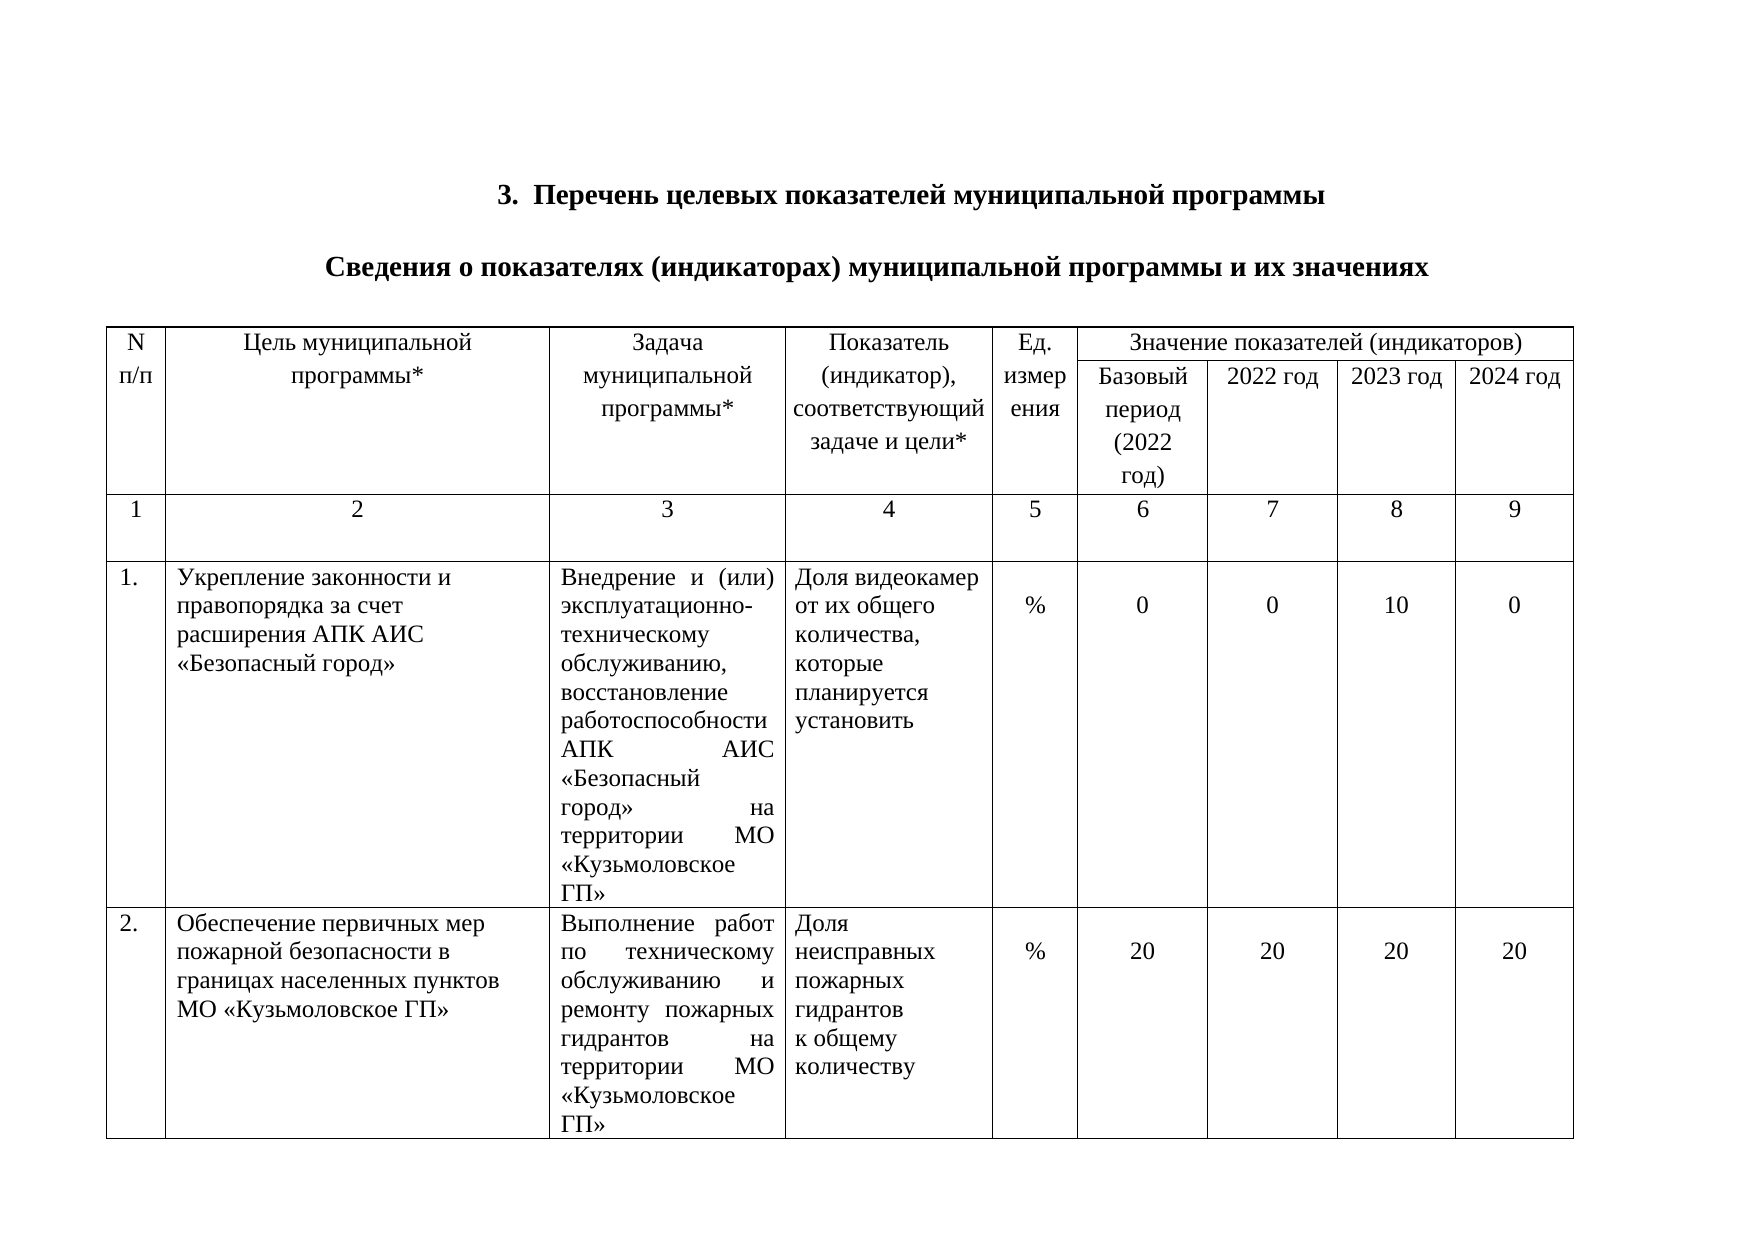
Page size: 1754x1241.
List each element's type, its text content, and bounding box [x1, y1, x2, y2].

table_header Ед. измерения [993, 328, 1077, 493]
table_cell 3 [550, 495, 785, 561]
table_cell Обеспечение первичных мер пожарной безопасности в границах населенных пунктов МО «Кузьмоловское ГП» [166, 908, 549, 1138]
table_cell 2023 год [1338, 361, 1455, 493]
table_header N п/п [107, 328, 165, 493]
table_cell 20 [1456, 908, 1573, 1138]
table_cell Укрепление законности и правопорядка за счет расширения АПК АИС «Безопасный город» [166, 562, 549, 907]
table_header Показатель (индикатор), соответствующий задаче и цели* [786, 328, 992, 493]
table_cell 2024 год [1456, 361, 1573, 493]
table_cell 20 [1078, 908, 1207, 1138]
table_cell % [993, 562, 1077, 907]
table_cell Доля видеокамер от их общего количества, которые планируется установить [786, 562, 992, 907]
table_cell 9 [1456, 495, 1573, 561]
table_cell 8 [1338, 495, 1455, 561]
table_cell 1 [107, 495, 165, 561]
table_header Значение показателей (индикаторов) [1078, 328, 1573, 360]
table_cell Выполнение работ по техническому обслуживанию и ремонту пожарных гидрантов на территории МО «Кузьмоловское ГП» [550, 908, 785, 1138]
table_cell 0 [1078, 562, 1207, 907]
table_cell Внедрение и (или) эксплуатационно-техническому обслуживанию, восстановление работоспособности АПК АИС «Безопасный город» на территории МО «Кузьмоловское ГП» [550, 562, 785, 907]
text Сведения о показателях (индикаторах) муниципальной программы и их значениях [118, 249, 1636, 283]
table_cell 5 [993, 495, 1077, 561]
table_cell 0 [1456, 562, 1573, 907]
table_cell 20 [1338, 908, 1455, 1138]
table_cell 4 [786, 495, 992, 561]
table_header Цель муниципальной программы* [166, 328, 549, 493]
table_header Задача муниципальной программы* [550, 328, 785, 493]
table_cell 0 [1208, 562, 1337, 907]
table_cell % [993, 908, 1077, 1138]
table_cell 2 [166, 495, 549, 561]
text 3. Перечень целевых показателей муниципальной программы [118, 177, 1648, 211]
table_cell [107, 562, 165, 907]
table_cell Доля неисправных пожарных гидрантов к общему количеству [786, 908, 992, 1138]
table_cell 2022 год [1208, 361, 1337, 493]
table_cell 6 [1078, 495, 1207, 561]
table_cell 7 [1208, 495, 1337, 561]
table_cell 20 [1208, 908, 1337, 1138]
table_cell [107, 908, 165, 1138]
table_cell 10 [1338, 562, 1455, 907]
table_cell Базовый период (2022 год) [1078, 361, 1207, 493]
